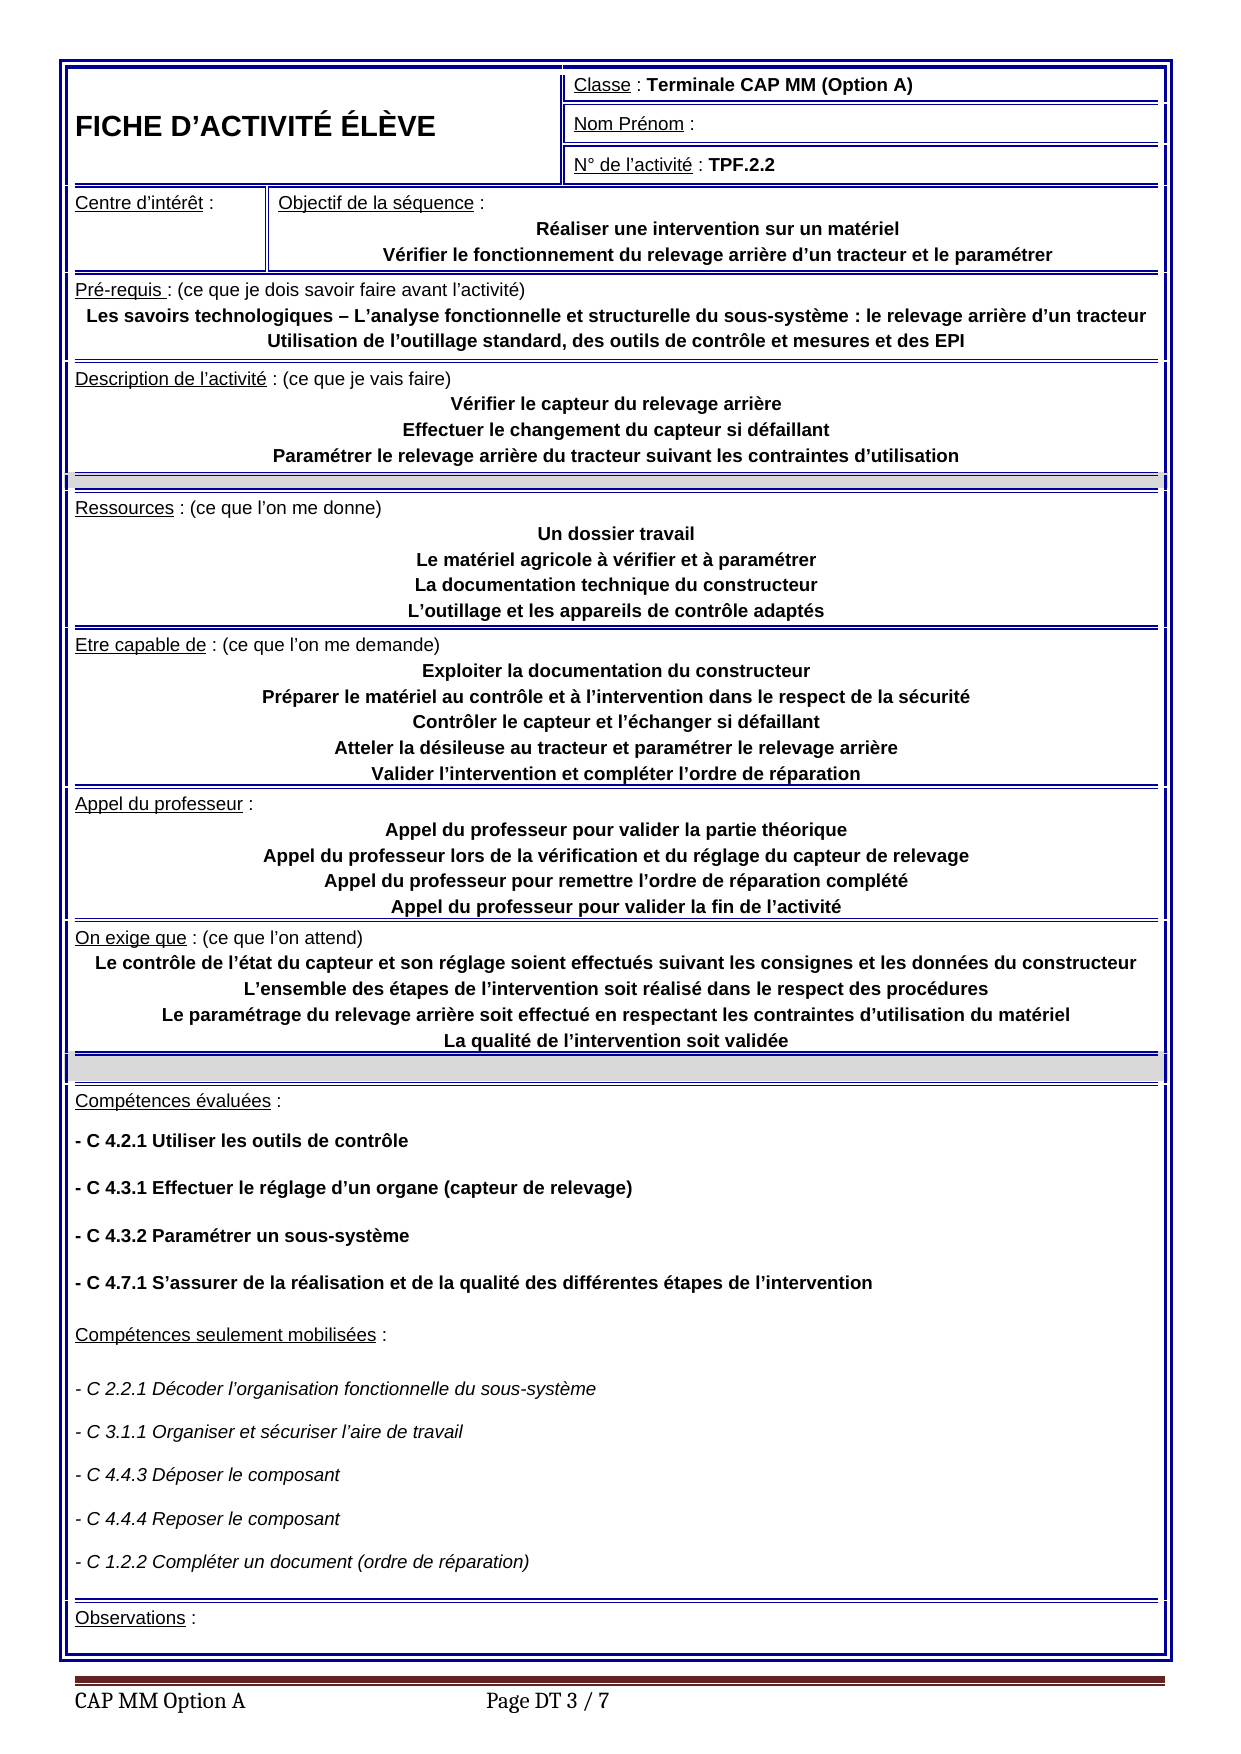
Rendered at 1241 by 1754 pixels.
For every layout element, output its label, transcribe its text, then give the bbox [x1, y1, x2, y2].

table_cell Compétences évaluées : - C 4.2.1 Utiliser les outils de contrôle - C 4.3.1 Effectuer le réglage d’un organe (capteur de relevage) - C 4.3.2 Paramétrer un sous-système - C 4.7.1 S’assurer de la réalisation et de la qualité des différentes étapes de l’intervention Compétences seulement mobilisées : - C 2.2.1 Décoder l’organisation fonctionnelle du sous-système - C 3.1.1 Organiser et sécuriser l’aire de travail - C 4.4.3 Déposer le composant - C 4.4.4 Reposer le composant - C 1.2.2 Compléter un document (ordre de réparation) [64, 1081, 1168, 1598]
table_cell Objectif de la séquence : Réaliser une intervention sur un matériel Vérifier le fonctionnement du relevage arrière d’un tracteur et le paramétrer [267, 183, 1168, 270]
table_header FICHE D’ACTIVITÉ ÉLÈVE [64, 62, 562, 183]
table_cell Centre d’intérêt : [64, 183, 267, 270]
table_cell Appel du professeur : Appel du professeur pour valider la partie théorique Appel du professeur lors de la vérification et du réglage du capteur de relevage Appel du professeur pour remettre l’ordre de réparation complété Appel du professeur pour valider la fin de l’activité [64, 784, 1168, 918]
table_cell Description de l’activité : (ce que je vais faire) Vérifier le capteur du relevage arrière Effectuer le changement du capteur si défaillant Paramétrer le relevage arrière du tracteur suivant les contraintes d’utilisation [64, 359, 1168, 472]
table_header Classe : Terminale CAP MM (Option A) [562, 62, 1168, 100]
table_cell N° de l’activité : TPF.2.2 [562, 142, 1168, 183]
table_cell Observations : [64, 1598, 1168, 1652]
table_cell Pré-requis : (ce que je dois savoir faire avant l’activité) Les savoirs technologiques – L’analyse fonctionnelle et structurelle du sous-système : le relevage arrière d’un tracteur Utilisation de l’outillage standard, des outils de contrôle et mesures et des EPI [64, 270, 1168, 359]
table_cell [64, 1051, 1168, 1081]
table_cell On exige que : (ce que l’on attend) Le contrôle de l’état du capteur et son réglage soient effectués suivant les consignes et les données du constructeur L’ensemble des étapes de l’intervention soit réalisé dans le respect des procédures Le paramétrage du relevage arrière soit effectué en respectant les contraintes d’utilisation du matériel La qualité de l’intervention soit validée [64, 918, 1168, 1051]
table_cell Etre capable de : (ce que l’on me demande) Exploiter la documentation du constructeur Préparer le matériel au contrôle et à l’intervention dans le respect de la sécurité Contrôler le capteur et l’échanger si défaillant Atteler la désileuse au tracteur et paramétrer le relevage arrière Valider l’intervention et compléter l’ordre de réparation [64, 625, 1168, 784]
table_cell [64, 472, 1168, 488]
table_cell Nom Prénom : [562, 100, 1168, 142]
table_cell Ressources : (ce que l’on me donne) Un dossier travail Le matériel agricole à vérifier et à paramétrer La documentation technique du constructeur L’outillage et les appareils de contrôle adaptés [64, 488, 1168, 625]
